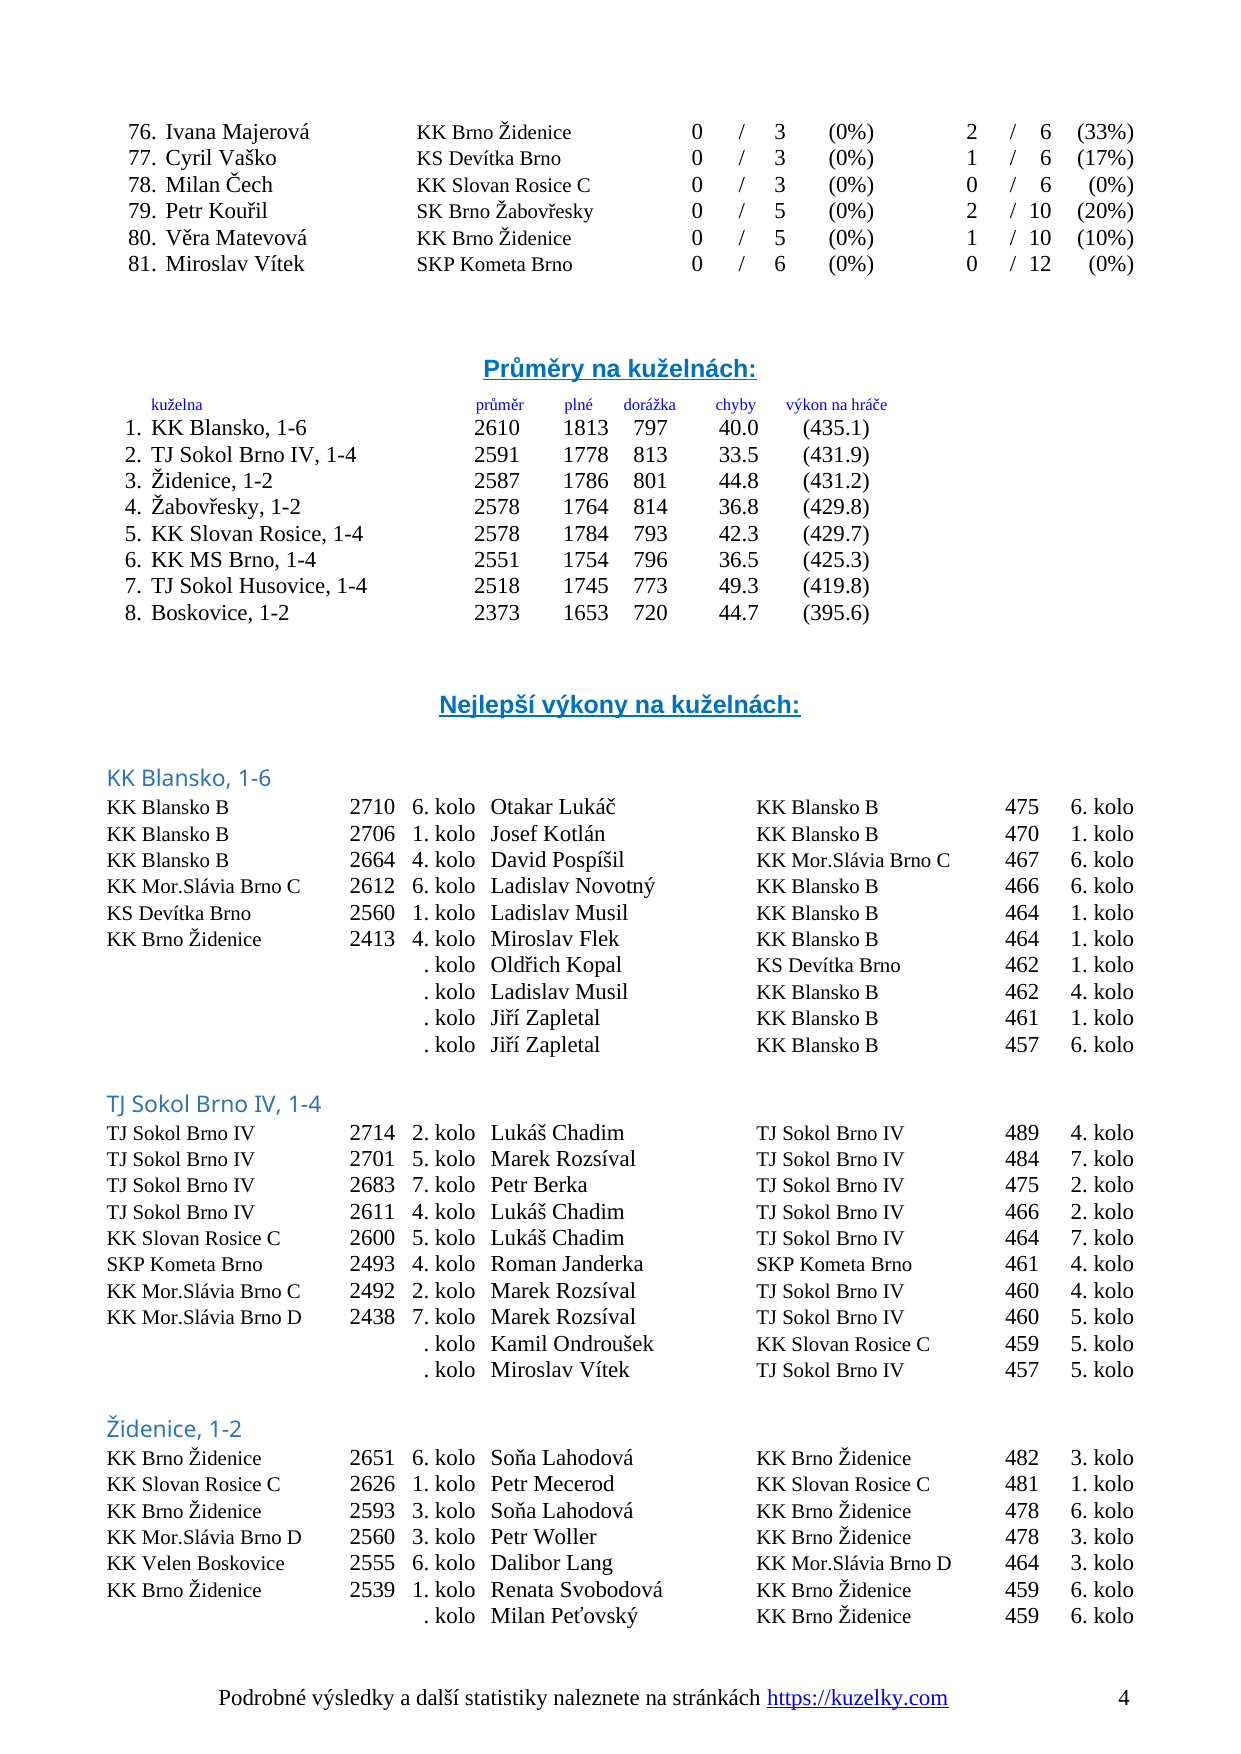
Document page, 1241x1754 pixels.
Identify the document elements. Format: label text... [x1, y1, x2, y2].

text KS Devítka Brno 2560 1. kolo Ladislav Musil KK Blansko B 464 1. kolo [106, 899, 1134, 925]
text KK Mor.Slávia Brno D 2560 3. kolo Petr Woller KK Brno Židenice 478 3. kolo [106, 1523, 1134, 1549]
text KK Mor.Slávia Brno C 2612 6. kolo Ladislav Novotný KK Blansko B 466 6. kolo [106, 872, 1134, 899]
text KK Brno Židenice 2539 1. kolo Renata Svobodová KK Brno Židenice 459 6. kolo [106, 1576, 1134, 1602]
text . kolo Kamil Ondroušek KK Slovan Rosice C 459 5. kolo [106, 1329, 1134, 1356]
text KK Blansko B 2706 1. kolo Josef Kotlán KK Blansko B 470 1. kolo [106, 820, 1134, 846]
text Nejlepší výkony na kuželnách: [94, 690, 1145, 719]
text KK Mor.Slávia Brno D 2438 7. kolo Marek Rozsíval TJ Sokol Brno IV 460 5. kolo [106, 1303, 1134, 1329]
text 3. Židenice, 1-2 2587 1786 801 44.8 (431.2) [106, 467, 1134, 493]
text KK Blansko B 2664 4. kolo David Pospíšil KK Mor.Slávia Brno C 467 6. kolo [106, 846, 1134, 872]
text TJ Sokol Brno IV 2611 4. kolo Lukáš Chadim TJ Sokol Brno IV 466 2. kolo [106, 1198, 1134, 1224]
text 8. Boskovice, 1-2 2373 1653 720 44.7 (395.6) [106, 599, 1134, 625]
text SKP Kometa Brno 2493 4. kolo Roman Janderka SKP Kometa Brno 461 4. kolo [106, 1251, 1134, 1277]
text KK Blansko B 2710 6. kolo Otakar Lukáč KK Blansko B 475 6. kolo [106, 793, 1134, 820]
text KK Slovan Rosice C 2600 5. kolo Lukáš Chadim TJ Sokol Brno IV 464 7. kolo [106, 1224, 1134, 1251]
text KK Velen Boskovice 2555 6. kolo Dalibor Lang KK Mor.Slávia Brno D 464 3. kolo [106, 1549, 1134, 1576]
text Průměry na kuželnách: [94, 354, 1145, 383]
text KK Slovan Rosice C 2626 1. kolo Petr Mecerod KK Slovan Rosice C 481 1. kolo [106, 1470, 1134, 1497]
text 1. KK Blansko, 1-6 2610 1813 797 40.0 (435.1) [106, 414, 1134, 441]
text 81. Miroslav Vítek SKP Kometa Brno 0 / 6 (0%) 0 / 12 (0%) [106, 250, 1134, 276]
text kuželna průměr plné dorážka chyby výkon na hráče [106, 395, 1134, 414]
text KK Mor.Slávia Brno C 2492 2. kolo Marek Rozsíval TJ Sokol Brno IV 460 4. kolo [106, 1277, 1134, 1303]
text TJ Sokol Brno IV 2714 2. kolo Lukáš Chadim TJ Sokol Brno IV 489 4. kolo [106, 1119, 1134, 1145]
text 80. Věra Matevová KK Brno Židenice 0 / 5 (0%) 1 / 10 (10%) [106, 223, 1134, 250]
subtitle KK Blansko, 1-6 [106, 762, 1134, 793]
text KK Brno Židenice 2413 4. kolo Miroslav Flek KK Blansko B 464 1. kolo [106, 925, 1134, 952]
subtitle Židenice, 1-2 [106, 1413, 1134, 1444]
text 5. KK Slovan Rosice, 1-4 2578 1784 793 42.3 (429.7) [106, 520, 1134, 546]
text 4. Žabovřesky, 1-2 2578 1764 814 36.8 (429.8) [106, 493, 1134, 520]
text 6. KK MS Brno, 1-4 2551 1754 796 36.5 (425.3) [106, 546, 1134, 572]
text . kolo Ladislav Musil KK Blansko B 462 4. kolo [106, 978, 1134, 1004]
text . kolo Jiří Zapletal KK Blansko B 461 1. kolo [106, 1004, 1134, 1031]
text . kolo Oldřich Kopal KS Devítka Brno 462 1. kolo [106, 952, 1134, 978]
text KK Brno Židenice 2651 6. kolo Soňa Lahodová KK Brno Židenice 482 3. kolo [106, 1444, 1134, 1470]
text KK Brno Židenice 2593 3. kolo Soňa Lahodová KK Brno Židenice 478 6. kolo [106, 1497, 1134, 1523]
text 78. Milan Čech KK Slovan Rosice C 0 / 3 (0%) 0 / 6 (0%) [106, 171, 1134, 197]
text 77. Cyril Vaško KS Devítka Brno 0 / 3 (0%) 1 / 6 (17%) [106, 144, 1134, 171]
text 76. Ivana Majerová KK Brno Židenice 0 / 3 (0%) 2 / 6 (33%) [106, 118, 1134, 144]
subtitle TJ Sokol Brno IV, 1-4 [106, 1087, 1134, 1119]
text 79. Petr Kouřil SK Brno Žabovřesky 0 / 5 (0%) 2 / 10 (20%) [106, 197, 1134, 223]
text 7. TJ Sokol Husovice, 1-4 2518 1745 773 49.3 (419.8) [106, 572, 1134, 599]
text TJ Sokol Brno IV 2701 5. kolo Marek Rozsíval TJ Sokol Brno IV 484 7. kolo [106, 1145, 1134, 1171]
text TJ Sokol Brno IV 2683 7. kolo Petr Berka TJ Sokol Brno IV 475 2. kolo [106, 1171, 1134, 1198]
text . kolo Jiří Zapletal KK Blansko B 457 6. kolo [106, 1031, 1134, 1057]
text 2. TJ Sokol Brno IV, 1-4 2591 1778 813 33.5 (431.9) [106, 441, 1134, 467]
text . kolo Miroslav Vítek TJ Sokol Brno IV 457 5. kolo [106, 1356, 1134, 1382]
text . kolo Milan Peťovský KK Brno Židenice 459 6. kolo [106, 1602, 1134, 1628]
